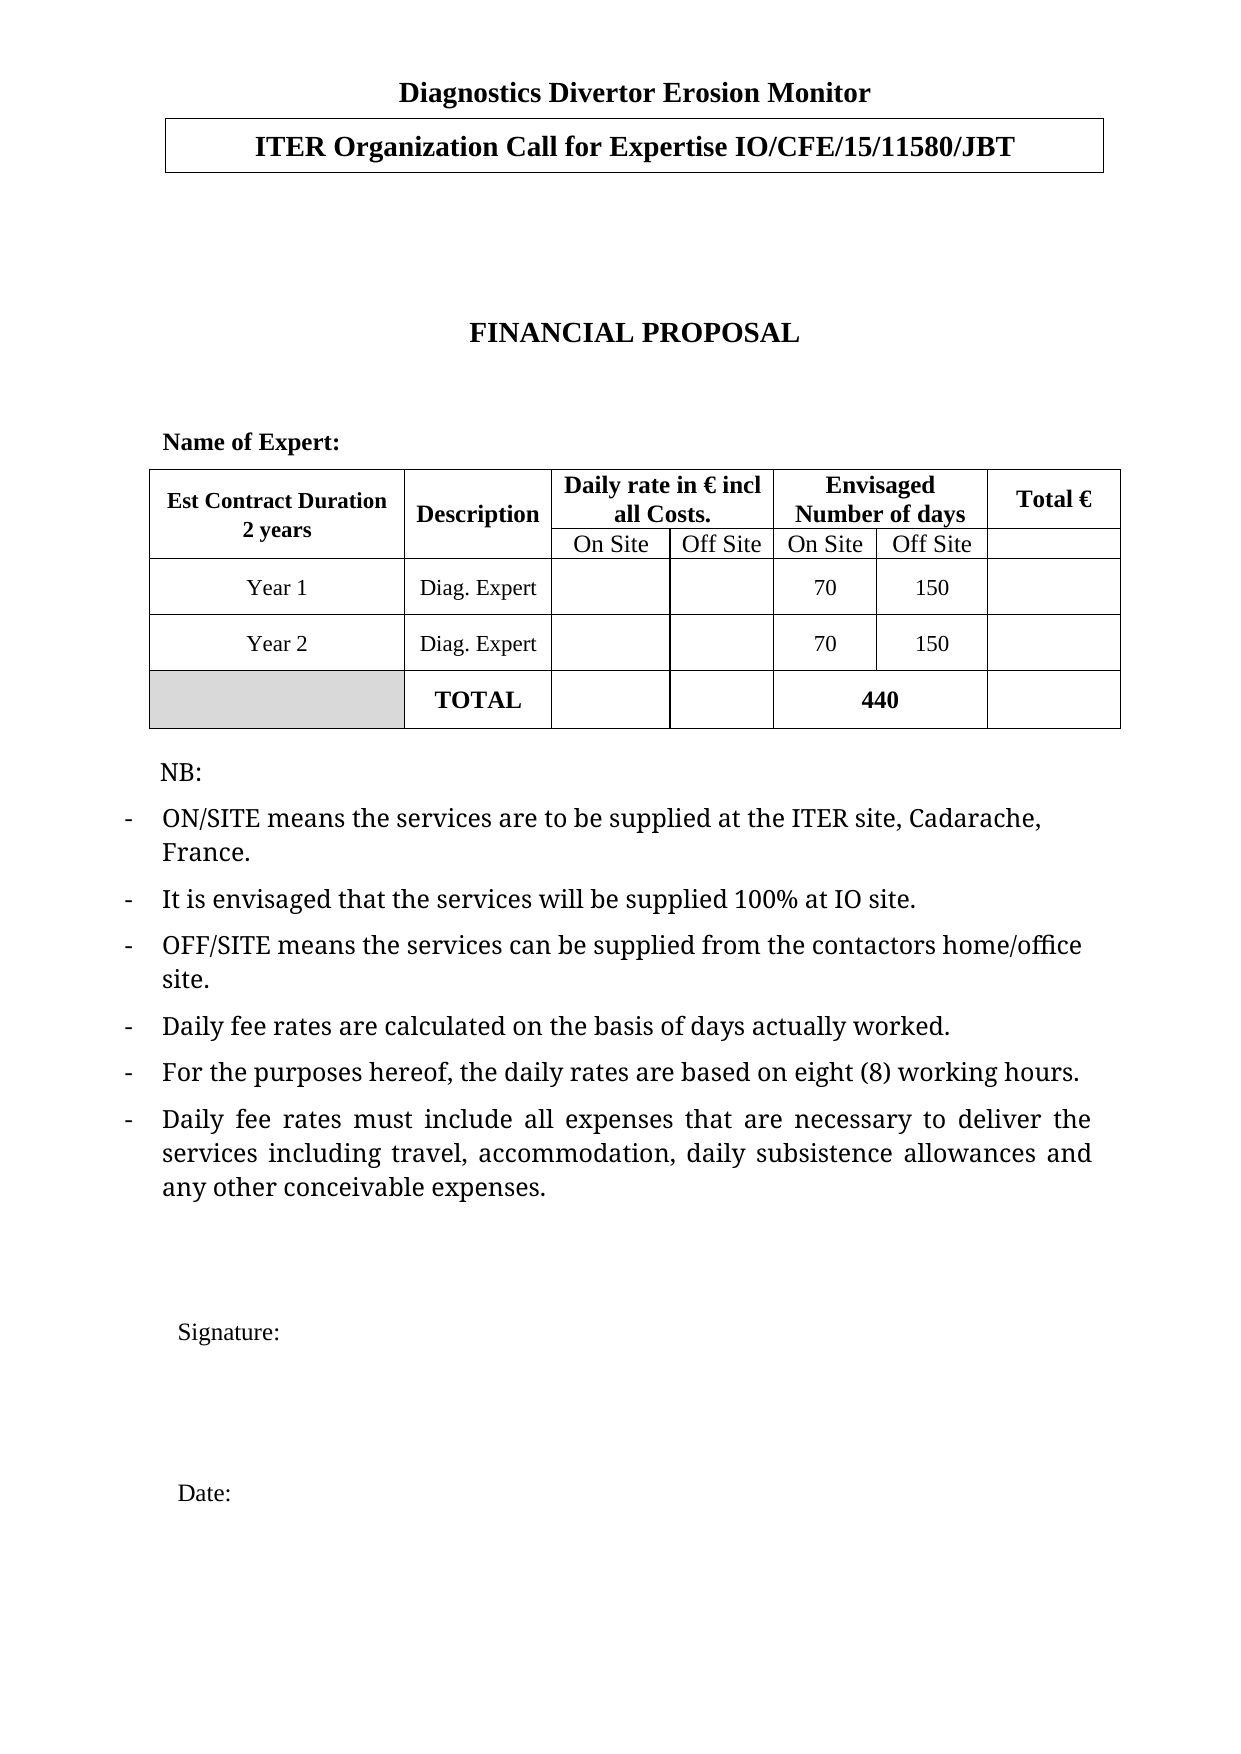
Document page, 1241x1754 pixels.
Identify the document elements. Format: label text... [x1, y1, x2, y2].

table_cell [552, 671, 669, 728]
list Daily fee rates are calculated on the basis of days actually worked. [124, 1008, 1092, 1043]
table_cell Off Site [671, 529, 773, 558]
table_header Description [405, 470, 551, 558]
list For the purposes hereof, the daily rates are based on eight (8) working hours. [124, 1055, 1092, 1089]
table_cell [988, 615, 1120, 670]
table_cell [671, 671, 773, 728]
table_cell Year 2 [150, 615, 404, 670]
text Name of Expert: [162, 427, 1092, 456]
table_cell On Site [552, 529, 669, 558]
table_cell 70 [774, 559, 876, 614]
table_cell [552, 559, 669, 614]
text Signature: [177, 1317, 1092, 1345]
list ON/SITE means the services are to be supplied at the ITER site, Cadarache, France. [124, 801, 1092, 869]
table_cell Off Site [877, 529, 987, 558]
list Daily fee rates must include all expenses that are necessary to deliver the services including travel, accommodation, daily subsistence allowances and any other conceivable expenses. [124, 1102, 1092, 1204]
table_cell TOTAL [405, 671, 551, 728]
title FINANCIAL PROPOSAL [177, 315, 1092, 349]
table_cell [671, 559, 773, 614]
table_cell 440 [774, 671, 987, 728]
table_cell Year 1 [150, 559, 404, 614]
table_cell [671, 615, 773, 670]
table_cell 150 [877, 559, 987, 614]
table_cell [988, 559, 1120, 614]
table_cell [988, 671, 1120, 728]
list It is envisaged that the services will be supplied 100% at IO site. [124, 881, 1092, 915]
table_cell On Site [774, 529, 876, 558]
table_header Daily rate in € incl all Costs. [552, 470, 773, 528]
table_cell [988, 529, 1120, 558]
list OFF/SITE means the services can be supplied from the contactors home/office site. [124, 928, 1092, 996]
table_cell [150, 671, 404, 728]
text NB: [159, 754, 1092, 788]
table_cell Diag. Expert [405, 615, 551, 670]
table_header Est Contract Duration 2 years [150, 470, 404, 558]
table_header Total € [988, 470, 1120, 528]
table_header Envisaged Number of days [774, 470, 987, 528]
table_cell Diag. Expert [405, 559, 551, 614]
text Date: [177, 1478, 1092, 1507]
table_cell 70 [774, 615, 876, 670]
table_cell 150 [877, 615, 987, 670]
table_header ITER Organization Call for Expertise IO/CFE/15/11580/JBT [166, 119, 1103, 172]
table_cell [552, 615, 669, 670]
